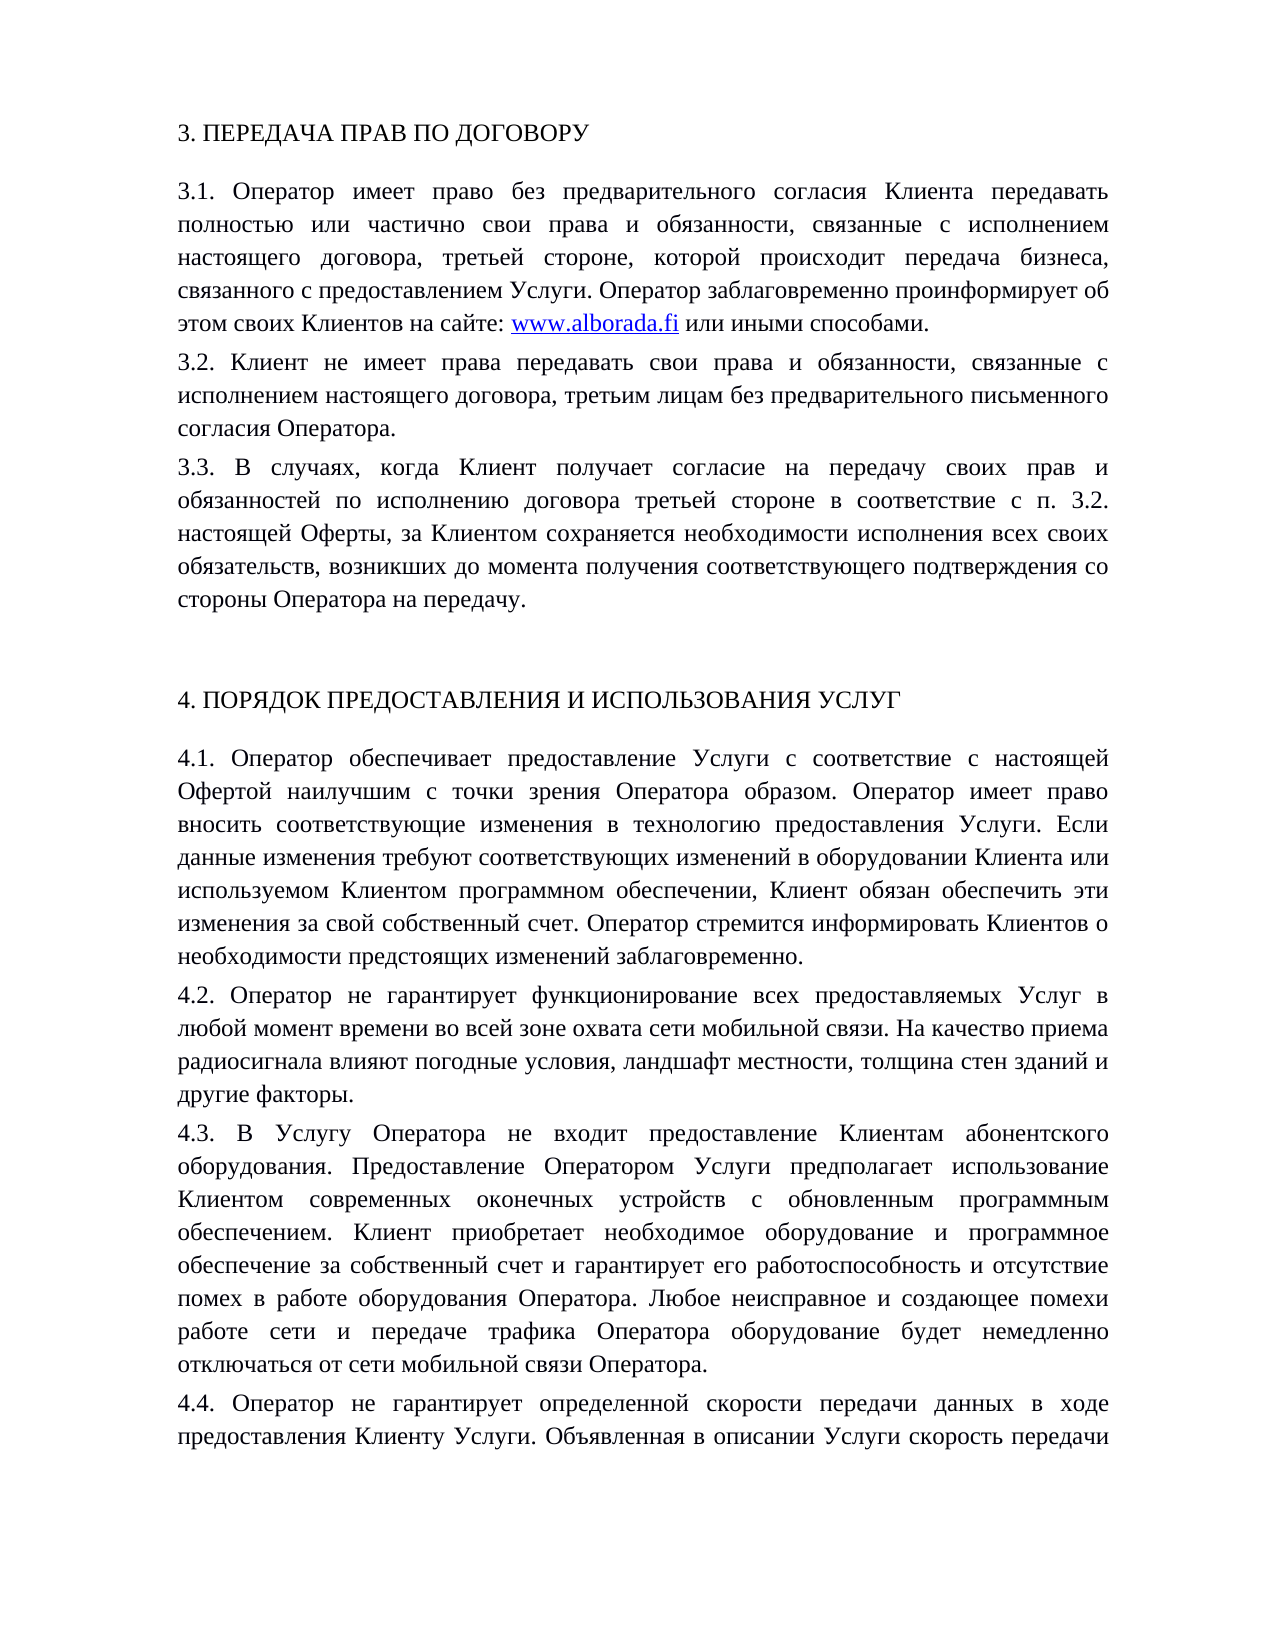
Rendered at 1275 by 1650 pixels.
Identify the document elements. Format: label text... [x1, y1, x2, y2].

text 4.2. Оператор не гарантирует функционирование всех предоставляемых Услуг в любой момент времени во всей зоне охвата сети мобильной связи. На качество приема радиосигнала влияют погодные условия, ландшафт местности, толщина стен зданий и другие факторы. [177, 980, 1110, 1108]
text 3. ПЕРЕДАЧА ПРАВ ПО ДОГОВОРУ [177, 118, 1186, 147]
text 4.1. Оператор обеспечивает предоставление Услуги с соответствие с настоящей Офертой наилучшим с точки зрения Оператора образом. Оператор имеет право вносить соответствующие изменения в технологию предоставления Услуги. Если данные изменения требуют соответствующих изменений в оборудовании Клиента или используемом Клиентом программном обеспечении, Клиент обязан обеспечить эти изменения за свой собственный счет. Оператор стремится информировать Клиентов о необходимости предстоящих изменений заблаговременно. [177, 743, 1110, 970]
text 3.2. Клиент не имеет права передавать свои права и обязанности, связанные с исполнением настоящего договора, третьим лицам без предварительного письменного согласия Оператора. [177, 347, 1110, 442]
text 3.3. В случаях, когда Клиент получает согласие на передачу своих прав и обязанностей по исполнению договора третьей стороне в соответствие с п. 3.2. настоящей Оферты, за Клиентом сохраняется необходимости исполнения всех своих обязательств, возникших до момента получения соответствующего подтверждения со стороны Оператора на передачу. [177, 452, 1110, 613]
text 4.3. В Услугу Оператора не входит предоставление Клиентам абонентского оборудования. Предоставление Оператором Услуги предполагает использование Клиентом современных оконечных устройств с обновленным программным обеспечением. Клиент приобретает необходимое оборудование и программное обеспечение за собственный счет и гарантирует его работоспособность и отсутствие помех в работе оборудования Оператора. Любое неисправное и создающее помехи работе сети и передаче трафика Оператора оборудование будет немедленно отключаться от сети мобильной связи Оператора. [177, 1118, 1110, 1378]
text 4. ПОРЯДОК ПРЕДОСТАВЛЕНИЯ И ИСПОЛЬЗОВАНИЯ УСЛУГ [177, 685, 1186, 714]
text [177, 1388, 1110, 1450]
text 3.1. Оператор имеет право без предварительного согласия Клиента передавать полностью или частично свои права и обязанности, связанные с исполнением настоящего договора, третьей стороне, которой происходит передача бизнеса, связанного с предоставлением Услуги. Оператор заблаговременно проинформирует об этом своих Клиентов на сайте: www.alborada.fi или иными способами. [177, 176, 1110, 337]
